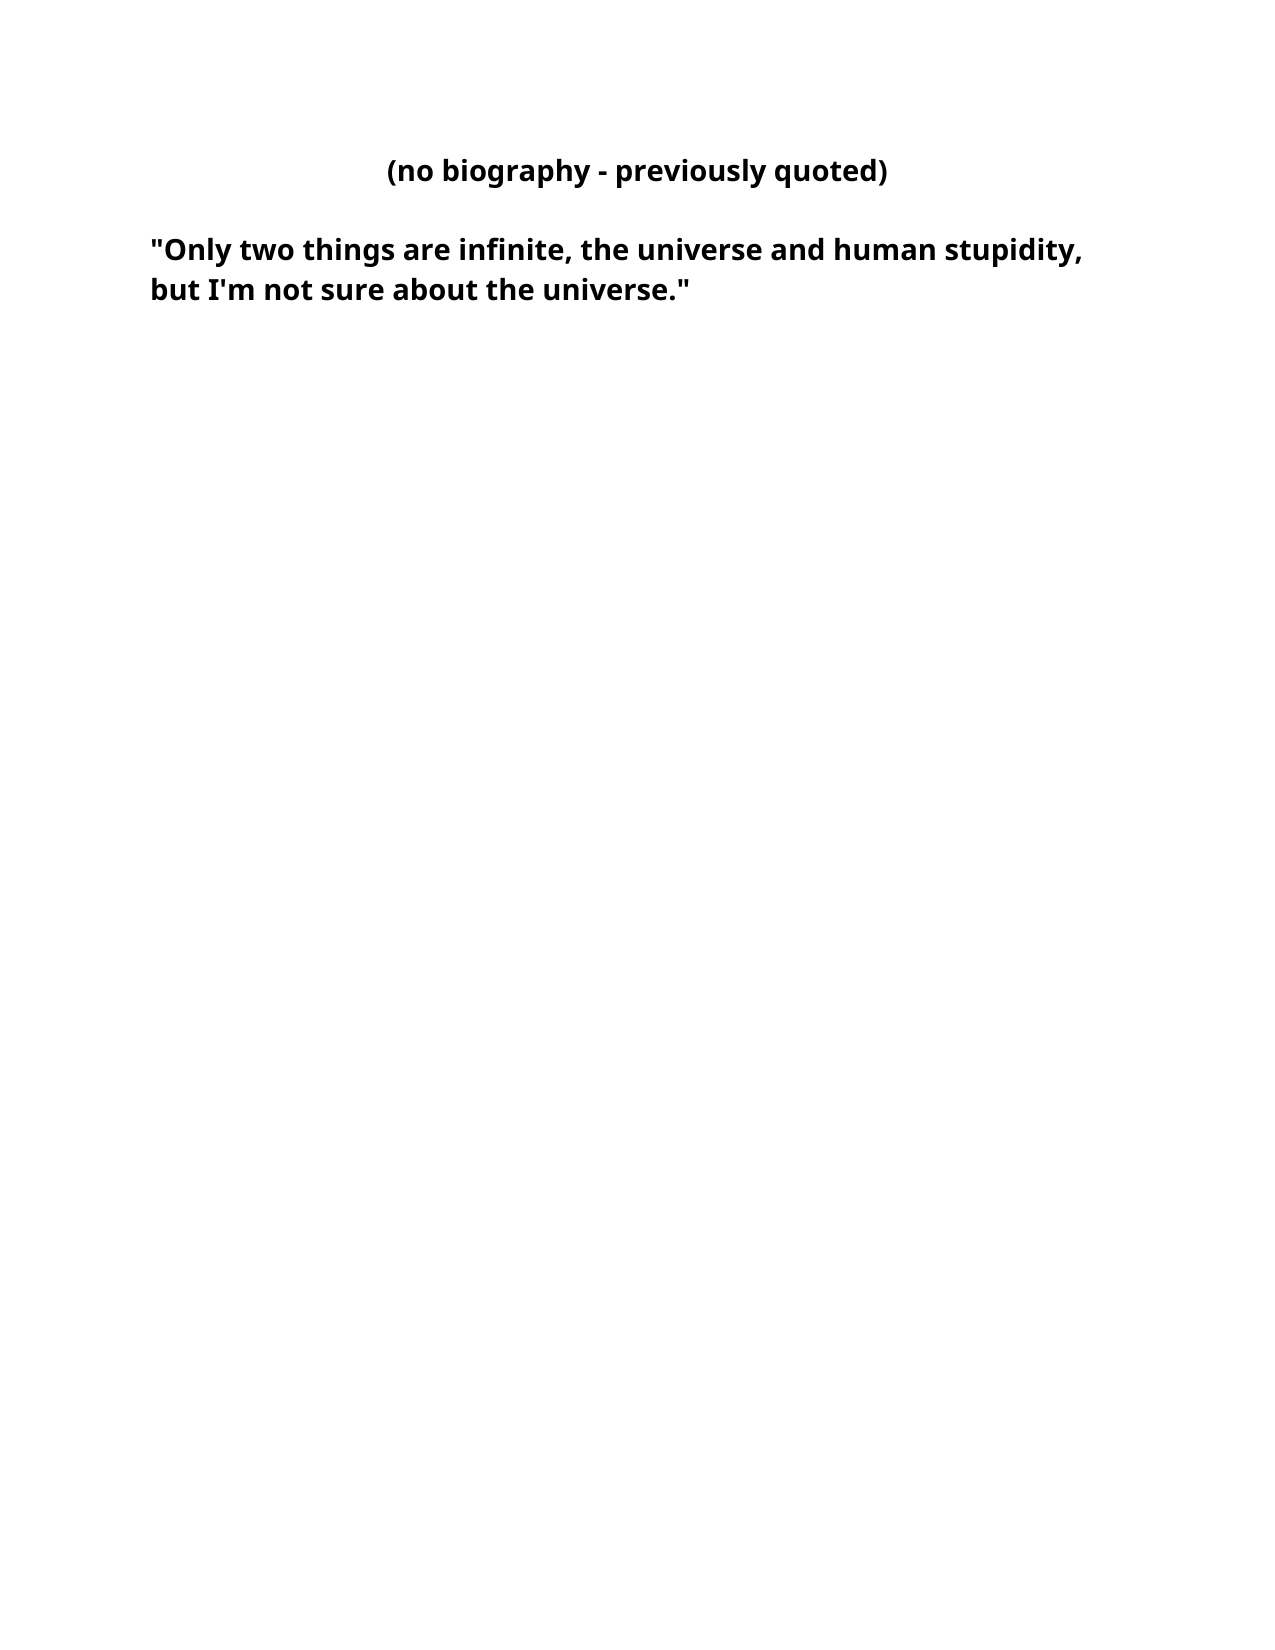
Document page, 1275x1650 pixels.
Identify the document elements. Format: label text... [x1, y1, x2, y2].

text but I'm not sure about the universe." [150, 269, 1125, 309]
text "Only two things are infinite, the universe and human stupidity, [150, 229, 1125, 269]
text (no biography - previously quoted) [150, 150, 1125, 190]
